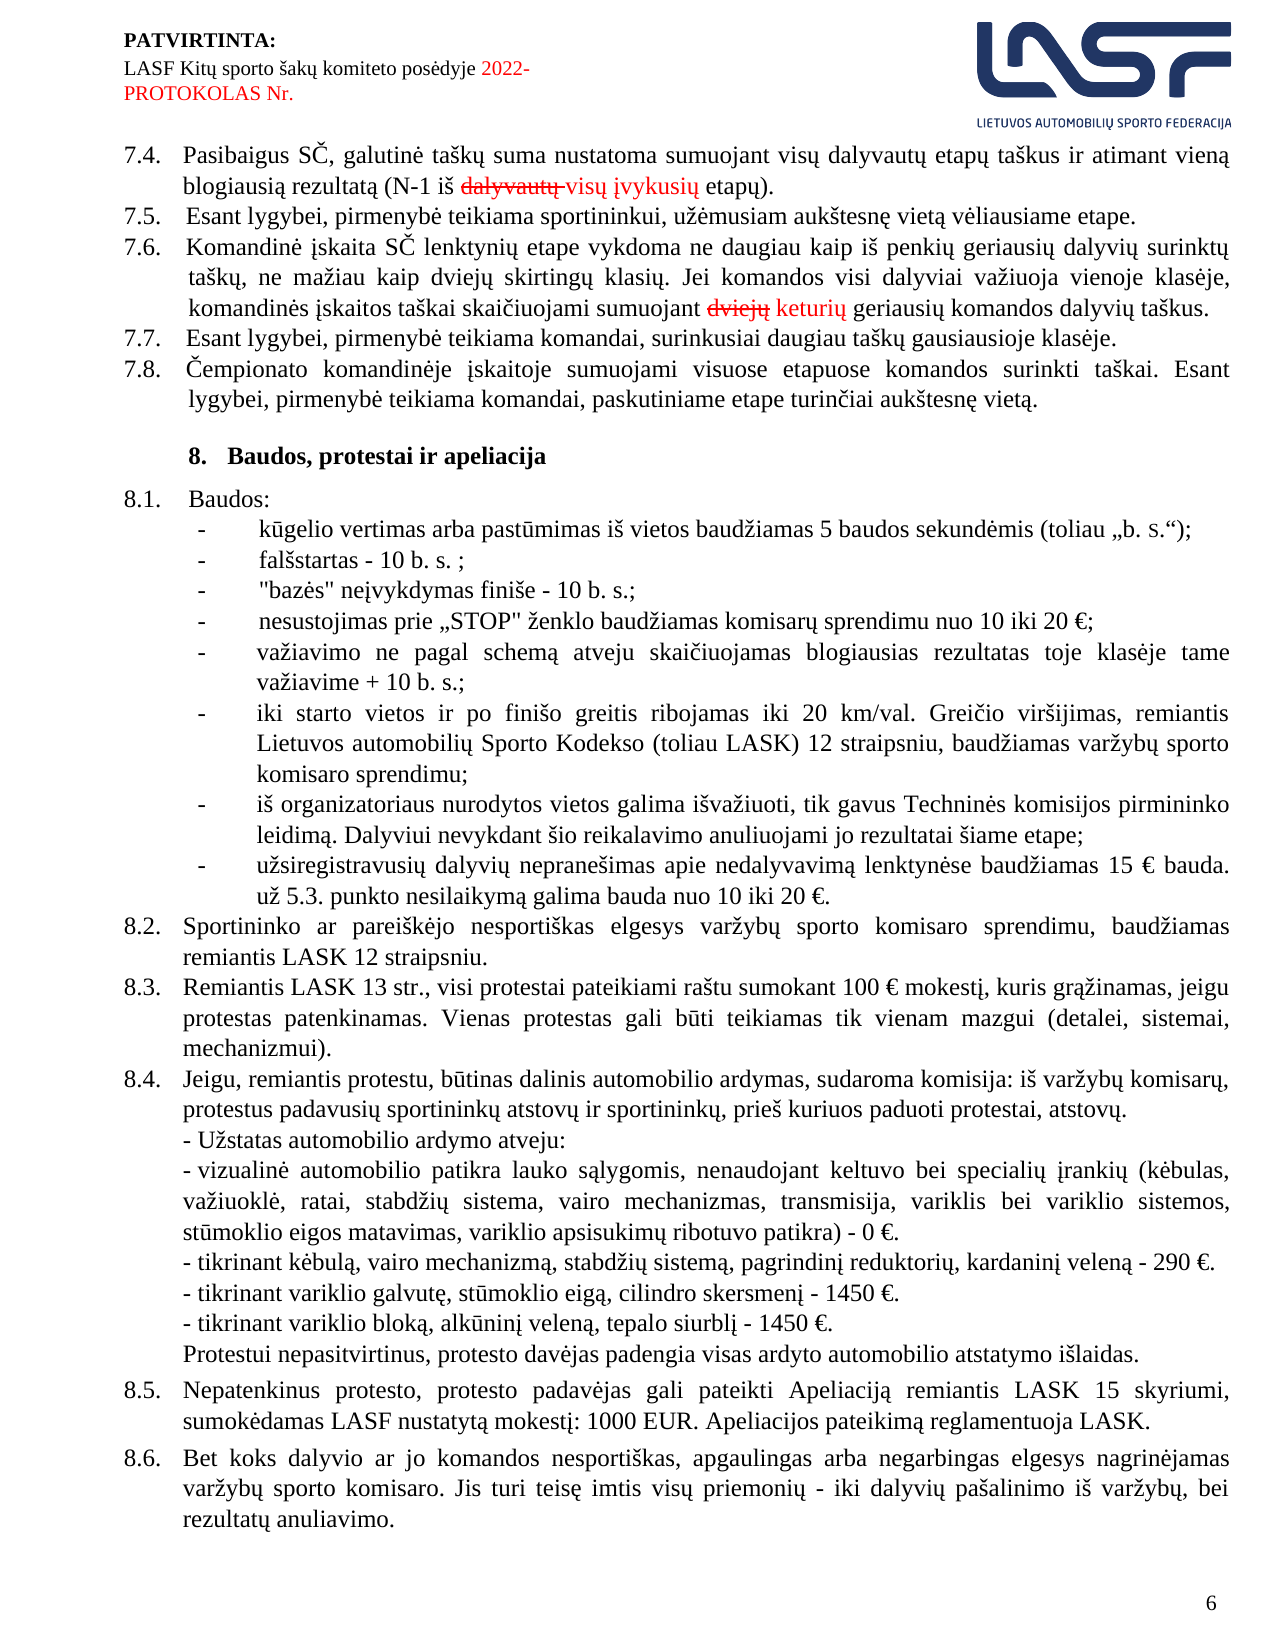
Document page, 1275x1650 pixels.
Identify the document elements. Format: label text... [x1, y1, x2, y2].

list užsiregistravusių dalyvių nepranešimas apie nedalyvavimą lenktynėse baudžiamas 15 € bauda. už 5.3. punkto nesilaikymą galima bauda nuo 10 iki 20 €. [197, 849, 1231, 910]
list Sportininko ar pareiškėjo nesportiškas elgesys varžybų sporto komisaro sprendimu, baudžiamas remiantis LASK 12 straipsniu. [123, 910, 1231, 971]
list Pasibaigus SČ, galutinė taškų suma nustatoma sumuojant visų dalyvautų etapų taškus ir atimant vieną blogiausią rezultatą (N-1 iš dalyvautų visų įvykusių etapų). [123, 139, 1231, 200]
list Nepatenkinus protesto, protesto padavėjas gali pateikti Apeliaciją remiantis LASK 15 skyriumi, sumokėdamas LASF nustatytą mokestį: 1000 EUR. Apeliacijos pateikimą reglamentuoja LASK. [123, 1374, 1231, 1435]
list Bet koks dalyvio ar jo komandos nesportiškas, apgaulingas arba negarbingas elgesys nagrinėjamas varžybų sporto komisaro. Jis turi teisę imtis visų priemonių - iki dalyvių pašalinimo iš varžybų, bei rezultatų anuliavimo. [123, 1442, 1231, 1533]
list tikrinant variklio galvutę, stūmoklio eigą, cilindro skersmenį - 1450 €. [183, 1277, 1231, 1307]
list Baudos: [123, 483, 1231, 513]
picture [977, 22, 1232, 130]
list važiavimo ne pagal schemą atveju skaičiuojamas blogiausias rezultatas toje klasėje tame važiavime + 10 b. s.; [197, 636, 1231, 697]
list tikrinant kėbulą, vairo mechanizmą, stabdžių sistemą, pagrindinį reduktorių, kardaninį veleną - 290 €. [183, 1246, 1231, 1277]
list vizualinė automobilio patikra lauko sąlygomis, nenaudojant keltuvo bei specialių įrankių (kėbulas, važiuoklė, ratai, stabdžių sistema, vairo mechanizmas, transmisija, variklis bei variklio sistemos, stūmoklio eigos matavimas, variklio apsisukimų ribotuvo patikra) - 0 €. [183, 1154, 1231, 1246]
text Protestui nepasitvirtinus, protesto davėjas padengia visas ardyto automobilio atstatymo išlaidas. [123, 1338, 1231, 1368]
list nesustojimas prie „STOP" ženklo baudžiamas komisarų sprendimu nuo 10 iki 20 €; [163, 605, 1231, 636]
list tikrinant variklio bloką, alkūninį veleną, tepalo siurblį - 1450 €. [183, 1307, 1231, 1338]
list iš organizatoriaus nurodytos vietos galima išvažiuoti, tik gavus Techninės komisijos pirmininko leidimą. Dalyviui nevykdant šio reikalavimo anuliuojami jo rezultatai šiame etape; [197, 788, 1231, 849]
list iki starto vietos ir po finišo greitis ribojamas iki 20 km/val. Greičio viršijimas, remiantis Lietuvos automobilių Sporto Kodekso (toliau LASK) 12 straipsniu, baudžiamas varžybų sporto komisaro sprendimu; [197, 697, 1231, 788]
list Jeigu, remiantis protestu, būtinas dalinis automobilio ardymas, sudaroma komisija: iš varžybų komisarų, protestus padavusių sportininkų atstovų ir sportininkų, prieš kuriuos paduoti protestai, atstovų. [123, 1063, 1231, 1124]
list Užstatas automobilio ardymo atveju: [183, 1124, 1231, 1154]
list Čempionato komandinėje įskaitoje sumuojami visuose etapuose komandos surinkti taškai. Esant lygybei, pirmenybė teikiama komandai, paskutiniame etape turinčiai aukštesnę vietą. [123, 353, 1231, 414]
list Komandinė įskaita SČ lenktynių etape vykdoma ne daugiau kaip iš penkių geriausių dalyvių surinktų taškų, ne mažiau kaip dviejų skirtingų klasių. Jei komandos visi dalyviai važiuoja vienoje klasėje, komandinės įskaitos taškai skaičiuojami sumuojant dviejų keturių geriausių komandos dalyvių taškus. [123, 231, 1231, 322]
list "bazės" neįvykdymas finiše - 10 b. s.; [163, 574, 1231, 605]
list Esant lygybei, pirmenybė teikiama sportininkui, užėmusiam aukštesnę vietą vėliausiame etape. [123, 200, 1231, 231]
list kūgelio vertimas arba pastūmimas iš vietos baudžiamas 5 baudos sekundėmis (toliau „b. s.“); [183, 513, 1231, 544]
list Esant lygybei, pirmenybė teikiama komandai, surinkusiai daugiau taškų gausiausioje klasėje. [123, 322, 1231, 353]
subtitle Baudos, protestai ir apeliacija [188, 444, 1231, 469]
list Remiantis LASK 13 str., visi protestai pateikiami raštu sumokant 100 € mokestį, kuris grąžinamas, jeigu protestas patenkinamas. Vienas protestas gali būti teikiamas tik vienam mazgui (detalei, sistemai, mechanizmui). [123, 971, 1231, 1063]
list falšstartas - 10 b. s. ; [163, 544, 1231, 574]
